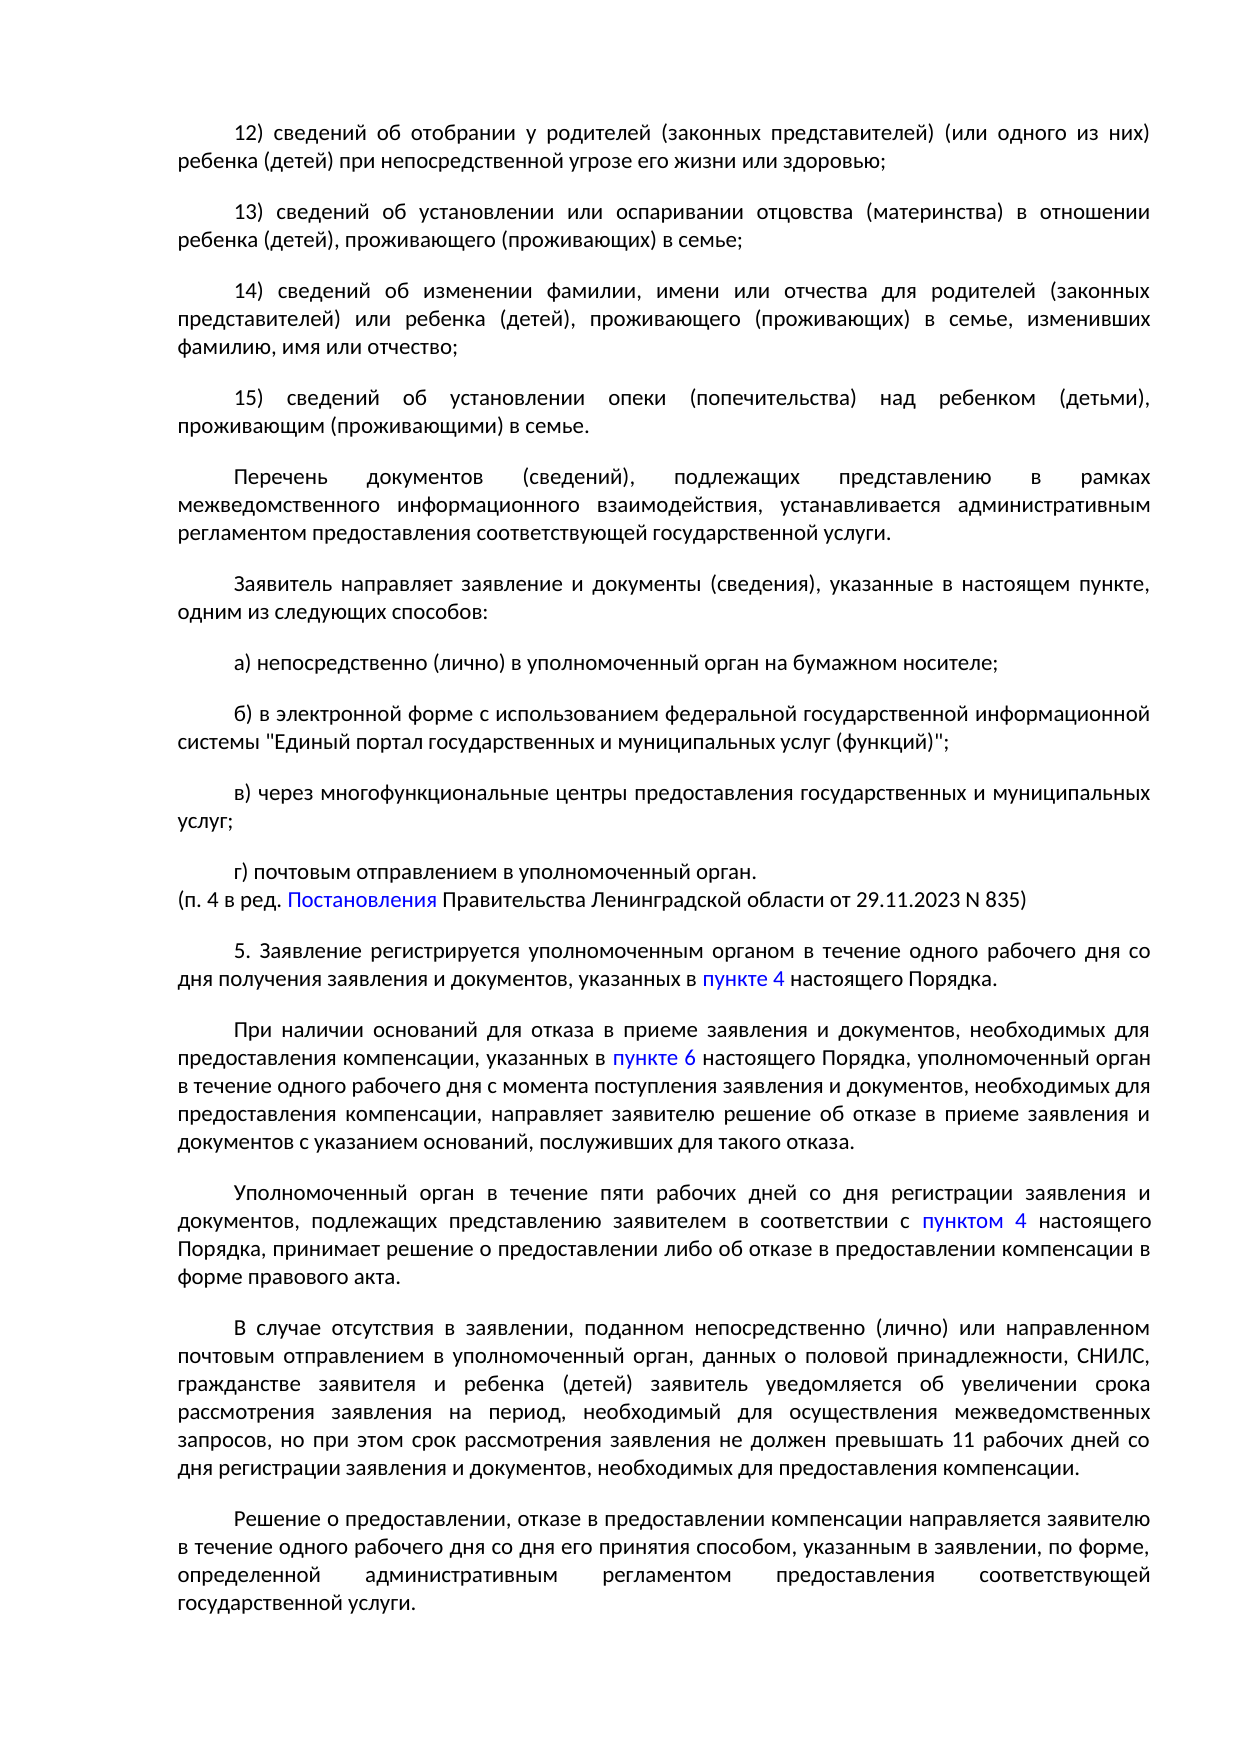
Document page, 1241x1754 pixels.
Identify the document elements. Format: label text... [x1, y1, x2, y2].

text в) через многофункциональные центры предоставления государственных и муниципальных услуг; [177, 778, 1152, 834]
text Заявитель направляет заявление и документы (сведения), указанные в настоящем пункте, одним из следующих способов: [177, 569, 1152, 625]
text б) в электронной форме с использованием федеральной государственной информационной системы "Единый портал государственных и муниципальных услуг (функций)"; [177, 699, 1152, 755]
text В случае отсутствия в заявлении, поданном непосредственно (лично) или направленном почтовым отправлением в уполномоченный орган, данных о половой принадлежности, СНИЛС, гражданстве заявителя и ребенка (детей) заявитель уведомляется об увеличении срока рассмотрения заявления на период, необходимый для осуществления межведомственных запросов, но при этом срок рассмотрения заявления не должен превышать 11 рабочих дней со дня регистрации заявления и документов, необходимых для предоставления компенсации. [177, 1313, 1152, 1481]
text Уполномоченный орган в течение пяти рабочих дней со дня регистрации заявления и документов, подлежащих представлению заявителем в соответствии с пунктом 4 настоящего Порядка, принимает решение о предоставлении либо об отказе в предоставлении компенсации в форме правового акта. [177, 1178, 1152, 1290]
text г) почтовым отправлением в уполномоченный орган. [177, 857, 1152, 885]
text 12) сведений об отобрании у родителей (законных представителей) (или одного из них) ребенка (детей) при непосредственной угрозе его жизни или здоровью; [177, 118, 1152, 174]
text Решение о предоставлении, отказе в предоставлении компенсации направляется заявителю в течение одного рабочего дня со дня его принятия способом, указанным в заявлении, по форме, определенной административным регламентом предоставления соответствующей государственной услуги. [177, 1504, 1152, 1616]
text (п. 4 в ред. Постановления Правительства Ленинградской области от 29.11.2023 N 835) [177, 885, 1152, 913]
text а) непосредственно (лично) в уполномоченный орган на бумажном носителе; [177, 648, 1152, 676]
text 13) сведений об установлении или оспаривании отцовства (материнства) в отношении ребенка (детей), проживающего (проживающих) в семье; [177, 197, 1152, 253]
text Перечень документов (сведений), подлежащих представлению в рамках межведомственного информационного взаимодействия, устанавливается административным регламентом предоставления соответствующей государственной услуги. [177, 462, 1152, 546]
text 15) сведений об установлении опеки (попечительства) над ребенком (детьми), проживающим (проживающими) в семье. [177, 383, 1152, 439]
text При наличии оснований для отказа в приеме заявления и документов, необходимых для предоставления компенсации, указанных в пункте 6 настоящего Порядка, уполномоченный орган в течение одного рабочего дня с момента поступления заявления и документов, необходимых для предоставления компенсации, направляет заявителю решение об отказе в приеме заявления и документов с указанием оснований, послуживших для такого отказа. [177, 1015, 1152, 1155]
text 14) сведений об изменении фамилии, имени или отчества для родителей (законных представителей) или ребенка (детей), проживающего (проживающих) в семье, изменивших фамилию, имя или отчество; [177, 276, 1152, 360]
text 5. Заявление регистрируется уполномоченным органом в течение одного рабочего дня со дня получения заявления и документов, указанных в пункте 4 настоящего Порядка. [177, 936, 1152, 992]
